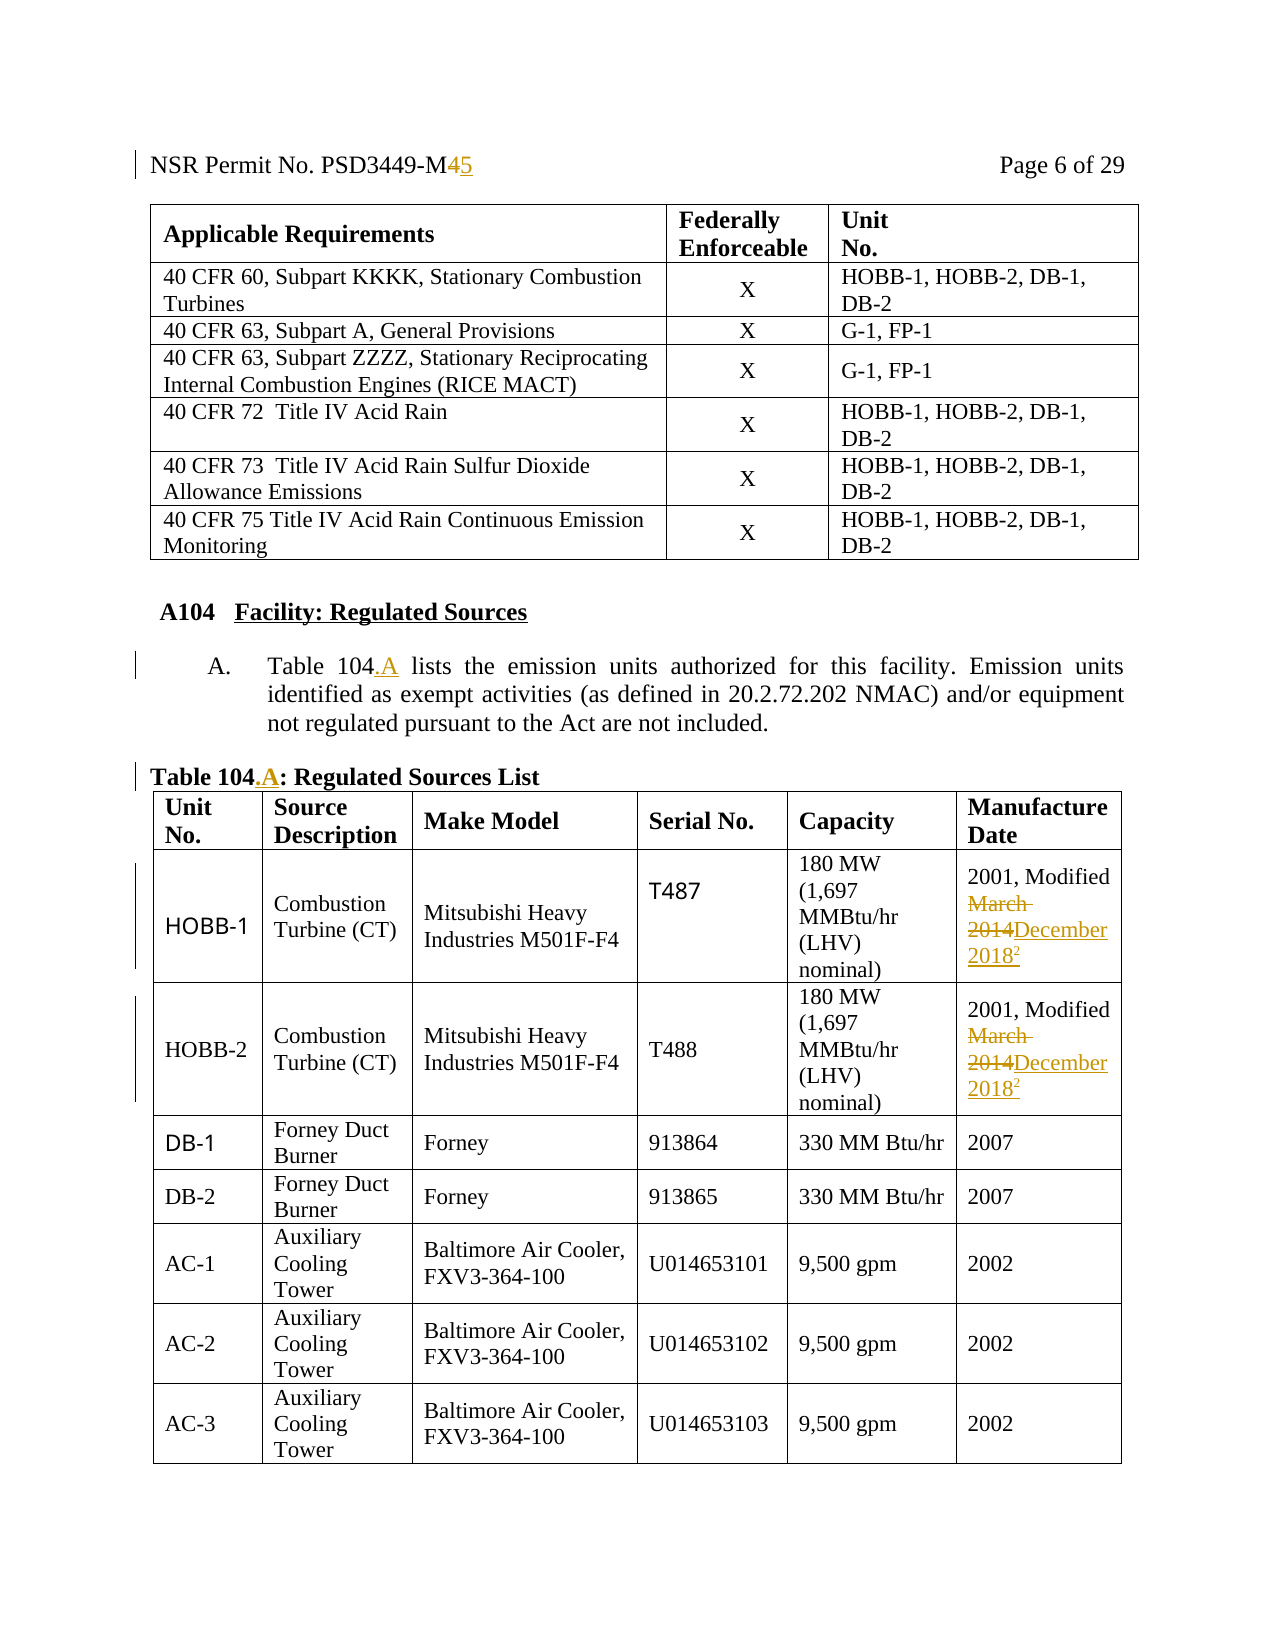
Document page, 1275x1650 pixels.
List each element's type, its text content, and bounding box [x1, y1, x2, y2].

table_cell 913864 [638, 1116, 787, 1169]
table_cell AC-1 [154, 1224, 262, 1302]
table_cell 9,500 gpm [788, 1304, 956, 1383]
table_cell G-1, FP-1 [829, 345, 1138, 397]
table_cell 40 CFR 73 Title IV Acid Rain Sulfur Dioxide Allowance Emissions [151, 452, 666, 505]
table_cell 40 CFR 63, Subpart ZZZZ, Stationary Reciprocating Internal Combustion Engines (RICE MACT) [151, 345, 666, 397]
table_cell 2007 [957, 1170, 1121, 1222]
table_cell 40 CFR 72 Title IV Acid Rain [151, 398, 666, 451]
table_cell 330 MM Btu/hr [788, 1116, 956, 1169]
table_cell 913865 [638, 1170, 787, 1222]
table_cell X [667, 452, 828, 505]
table_cell HOBB-2 [154, 983, 262, 1115]
table_cell 40 60, Subpart KKKK, Stationary Combustion Turbines [151, 263, 666, 316]
table_cell AC-2 [154, 1304, 262, 1383]
table_cell Forney [413, 1116, 637, 1169]
table_cell U014653103 [638, 1384, 787, 1463]
table_cell 330 MM Btu/hr [788, 1170, 956, 1222]
table_cell U014653101 [638, 1224, 787, 1302]
table_cell 2002 [957, 1304, 1121, 1383]
table_cell 2001, Modified [957, 983, 1121, 1115]
table_cell Mitsubishi Heavy Industries M501F-F4 [413, 850, 637, 982]
table_header Unit No. [829, 205, 1138, 262]
table_header Seril No. [638, 792, 787, 849]
table_cell Forney Duct Burner [263, 1170, 412, 1222]
table_cell 9,500 gpm [788, 1384, 956, 1463]
table_cell 2007 [957, 1116, 1121, 1169]
table_cell 40 CFR 75 Title IV Acid Rain Continuous Emission Monitoring [151, 506, 666, 558]
table_header Unit No. [154, 792, 262, 849]
table_cell HOBB-1, HOBB-2, DB-1, DB-2 [829, 398, 1138, 451]
table_cell HOBB-1, HOBB-2, DB-1, DB-2 [829, 452, 1138, 505]
table_cell 40 CFR 63, Subpart A, General Provisions [151, 317, 666, 343]
table_cell X [667, 317, 828, 343]
table_cell 9,500 gpm [788, 1224, 956, 1302]
table_cell X [667, 398, 828, 451]
table_cell Combustion Turbine (CT) [263, 983, 412, 1115]
table_cell AC-3 [154, 1384, 262, 1463]
table_header Federally Enforceable [667, 205, 828, 262]
list Table 104 lists the emission units authorized for this facility. Emission units identified as exempt activities (as defined in 20.2.72.202 NMAC) and/or equipment not regulated pursuant to the Act are not included. [207, 651, 1125, 737]
table_cell Mitsubishi Heavy Industries M501F-F4 [413, 983, 637, 1115]
table_header Mnufcture Dte [957, 792, 1121, 849]
table_cell 2002 [957, 1224, 1121, 1302]
table_cell DB-2 [154, 1170, 262, 1222]
table_cell G-1, FP-1 [829, 317, 1138, 343]
table_cell HOBB-1 [154, 850, 262, 982]
table_cell X [667, 263, 828, 316]
text Facility: Regulated Sources [159, 597, 1125, 626]
table_cell Auxiliary Cooling Tower [263, 1224, 412, 1302]
table_cell T488 [638, 983, 787, 1115]
table_cell HOBB-1, HOBB-2, DB-1, DB-2 [829, 263, 1138, 316]
title Table 104: Regulated Sources List [150, 762, 1125, 791]
table_header Mke Model [413, 792, 637, 849]
table_cell 180 MW (1,697 MMBtu/hr (LHV) nominal) [788, 983, 956, 1115]
table_cell Air Cooler, FXV3-364-100 [413, 1384, 637, 1463]
table_cell 2001, Modified [957, 850, 1121, 982]
table_cell Auxiliary Cooling Tower [263, 1384, 412, 1463]
table_header Cpcity [788, 792, 956, 849]
table_cell Air Cooler, FXV3-364-100 [413, 1304, 637, 1383]
table_cell X [667, 506, 828, 558]
table_header Applicable Requirements [151, 205, 666, 262]
table_cell X [667, 345, 828, 397]
table_header Source Description [263, 792, 412, 849]
table_cell 2002 [957, 1384, 1121, 1463]
table_cell HOBB-1, HOBB-2, DB-1, DB-2 [829, 506, 1138, 558]
table_cell 180 MW (1,697 MMBtu/hr (LHV) nominal) [788, 850, 956, 982]
table_cell Combustion Turbine (CT) [263, 850, 412, 982]
table_cell DB-1 [154, 1116, 262, 1169]
table_cell Air Cooler, FXV3-364-100 [413, 1224, 637, 1302]
table_cell Forney Duct Burner [263, 1116, 412, 1169]
table_cell Auxiliary Cooling Tower [263, 1304, 412, 1383]
table_cell Forney [413, 1170, 637, 1222]
table_cell U014653102 [638, 1304, 787, 1383]
table_cell T487 [638, 850, 787, 982]
